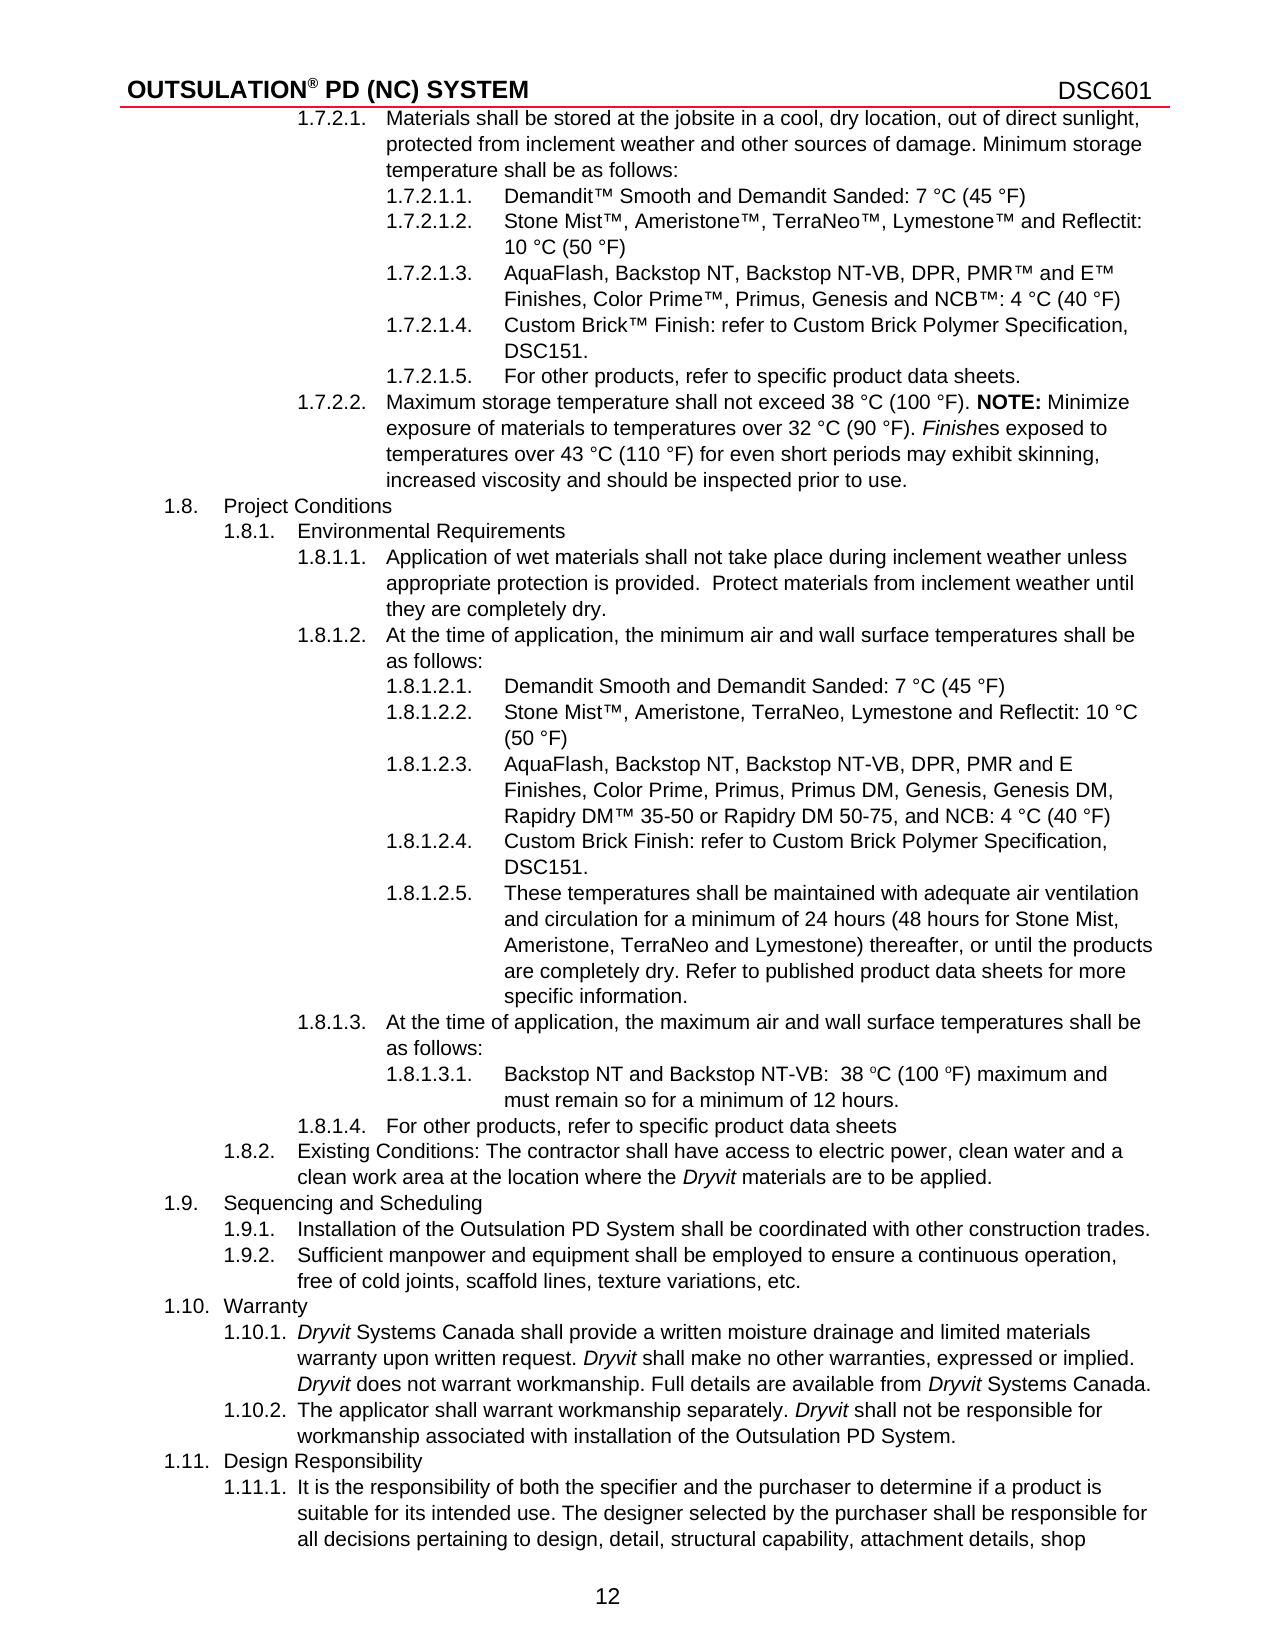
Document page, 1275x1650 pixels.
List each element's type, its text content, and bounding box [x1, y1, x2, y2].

text Application of wet materials shall not take place during inclement weather unless appropriate protection is provided. Protect materials from inclement weather until they are completely dry. [297, 545, 1155, 621]
text Maximum storage temperature shall not exceed 38 °C (100 °F). NOTE: Minimize exposure of materials to temperatures over 32 °C (90 °F). Finishes exposed to temperatures over 43 °C (110 °F) for even short periods may exhibit skinning, increased viscosity and should be inspected prior to use. [297, 390, 1155, 492]
text Sufficient manpower and equipment shall be employed to ensure a continuous operation, free of cold joints, scaffold lines, texture variations, etc. [223, 1243, 1155, 1292]
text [223, 1475, 1155, 1551]
text For other products, refer to specific product data sheets. [386, 364, 1155, 388]
text Environmental Requirements [223, 519, 1155, 543]
text Stone Mist™, Ameristone™, TerraNeo™, Lymestone™ and Reflectit: 10 °C (50 °F) [386, 209, 1155, 259]
text At the time of application, the maximum air and wall surface temperatures shall be as follows: [297, 1010, 1155, 1060]
text Custom Brick Finish: refer to Custom Brick Polymer Specification, DSC151. [386, 829, 1155, 879]
text AquaFlash, Backstop NT, Backstop NT-VB, DPR, PMR and E Finishes, Color Prime, Primus, Primus DM, Genesis, Genesis DM, Rapidry DM™ 35-50 or Rapidry DM 50-75, and NCB: 4 °C (40 °F) [386, 752, 1155, 827]
text Design Responsibility [164, 1449, 1155, 1473]
text Warranty [164, 1294, 1155, 1318]
text Backstop NT and Backstop NT-VB: 38 oC (100 oF) maximum and must remain so for a minimum of 12 hours. [386, 1062, 1155, 1112]
text Dryvit Systems Canada shall provide a written moisture drainage and limited materials warranty upon written request. Dryvit shall make no other warranties, expressed or implied. Dryvit does not warrant workmanship. Full details are available from Dryvit Systems Canada. [223, 1320, 1155, 1396]
text AquaFlash, Backstop NT, Backstop NT-VB, DPR, PMR™ and E™ Finishes, Color Prime™, Primus, Genesis and NCB™: 4 °C (40 °F) [386, 261, 1155, 311]
text Installation of the Outsulation PD System shall be coordinated with other construction trades. [223, 1217, 1155, 1241]
text The applicator shall warrant workmanship separately. Dryvit shall not be responsible for workmanship associated with installation of the Outsulation PD System. [223, 1398, 1155, 1447]
text Sequencing and Scheduling [164, 1191, 1155, 1215]
text Stone Mist™, Ameristone, TerraNeo, Lymestone and Reflectit: 10 °C (50 °F) [386, 700, 1155, 750]
text Project Conditions [164, 493, 1155, 517]
text Materials shall be stored at the jobsite in a cool, dry location, out of direct sunlight, protected from inclement weather and other sources of damage. Minimum storage temperature shall be as follows: [297, 106, 1155, 182]
text At the time of application, the minimum air and wall surface temperatures shall be as follows: [297, 623, 1155, 672]
text For other products, refer to specific product data sheets [297, 1113, 1155, 1137]
text Demandit™ Smooth and Demandit Sanded: 7 °C (45 °F) [386, 183, 1155, 207]
text Custom Brick™ Finish: refer to Custom Brick Polymer Specification, DSC151. [386, 313, 1155, 362]
text Demandit Smooth and Demandit Sanded: 7 °C (45 °F) [386, 674, 1155, 698]
text These temperatures shall be maintained with adequate air ventilation and circulation for a minimum of 24 hours (48 hours for Stone Mist, Ameristone, TerraNeo and Lymestone) thereafter, or until the products are completely dry. Refer to published product data sheets for more specific information. [386, 881, 1155, 1008]
text Existing Conditions: The contractor shall have access to electric power, clean water and a clean work area at the location where the Dryvit materials are to be applied. [223, 1139, 1155, 1189]
